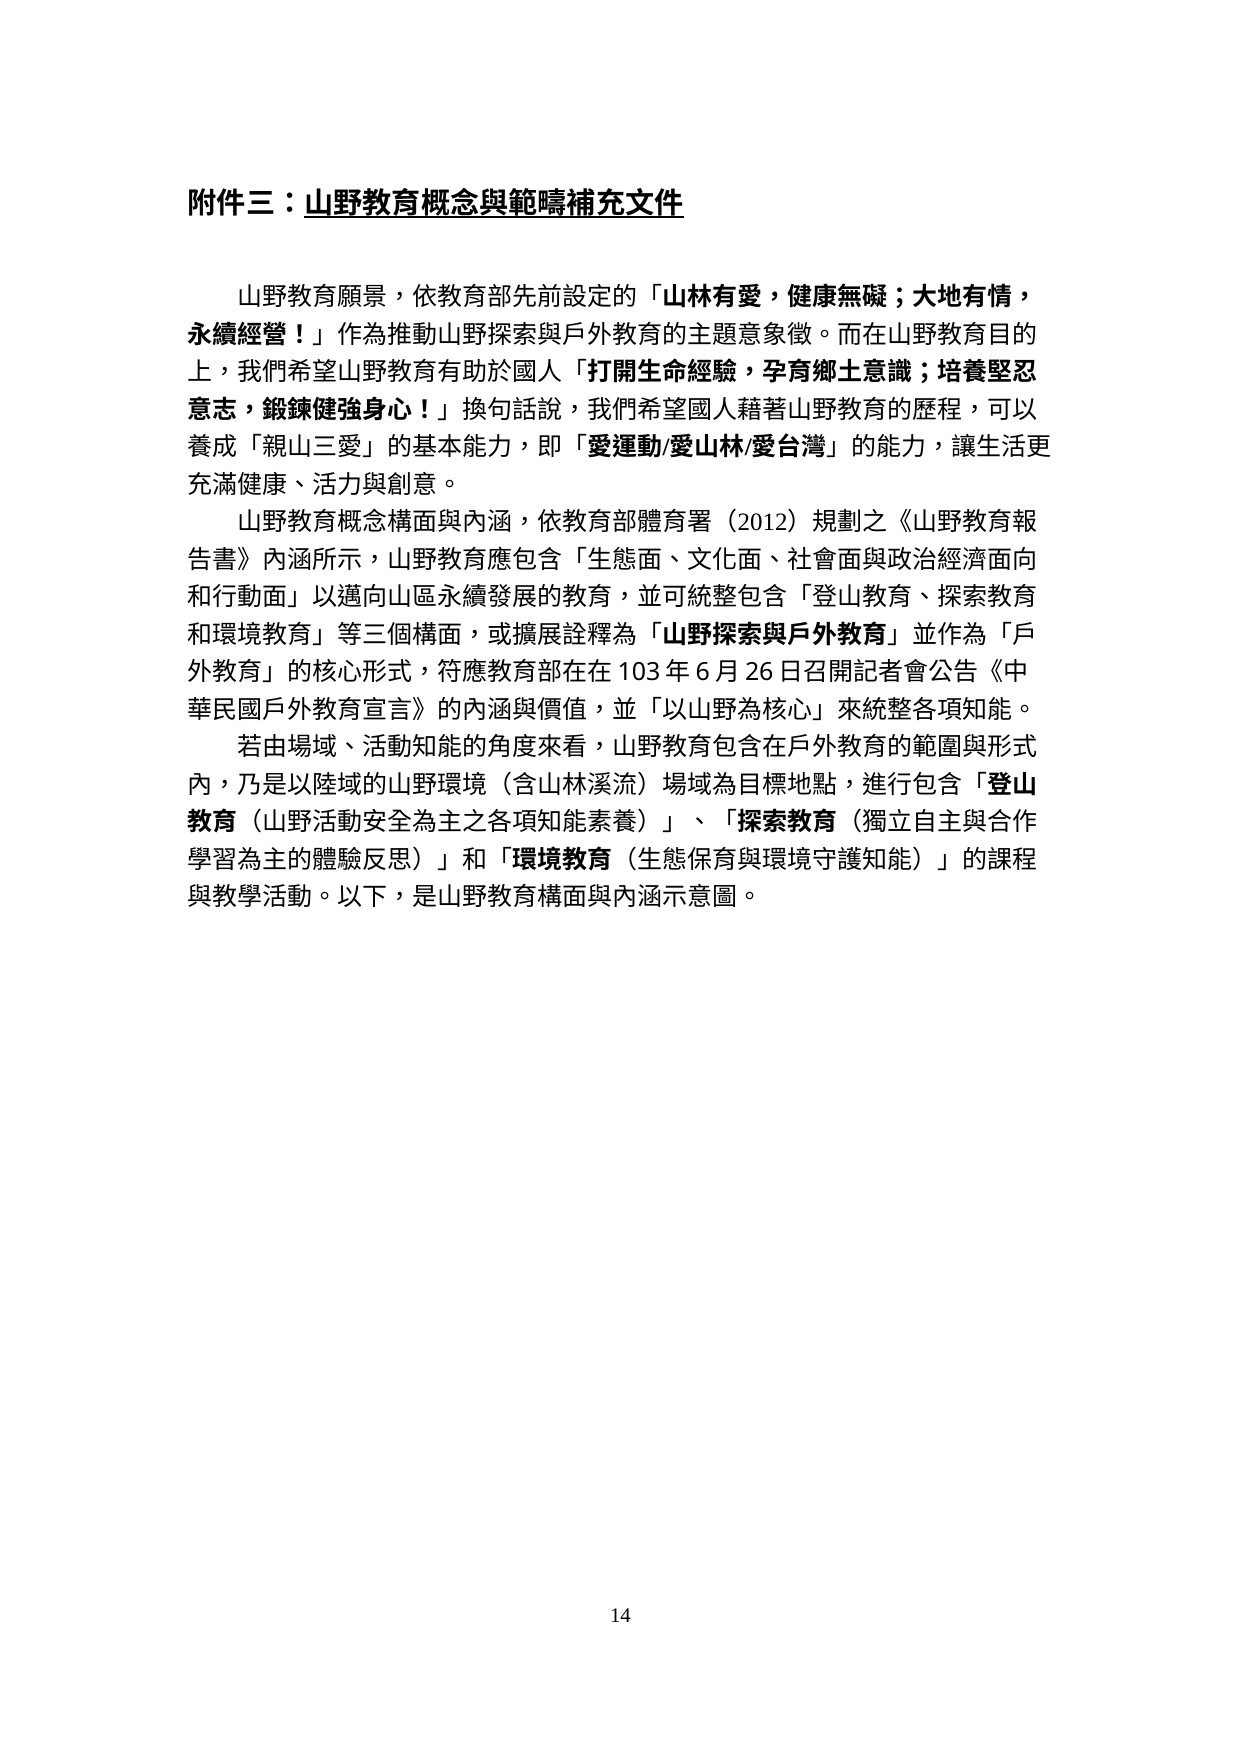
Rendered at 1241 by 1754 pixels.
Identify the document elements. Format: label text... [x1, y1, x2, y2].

text 山野教育願景，依教育部先前設定的「山林有愛，健康無礙；大地有情，永續經營！」作為推動山野探索與戶外教育的主題意象徵。而在山野教育目的上，我們希望山野教育有助於國人「打開生命經驗，孕育鄉土意識；培養堅忍意志，鍛鍊健強身心！」換句話說，我們希望國人藉著山野教育的歷程，可以養成「親山三愛」的基本能力，即「愛運動/愛山林/愛台灣」的能力，讓生活更充滿健康、活力與創意。 [187, 276, 1053, 501]
text 附件三：山野教育概念與範疇補充文件 [187, 164, 1053, 239]
text 山野教育概念構面與內涵，依教育部體育署（2012）規劃之《山野教育報告書》內涵所示，山野教育應包含「生態面、文化面、社會面與政治經濟面向和行動面」以邁向山區永續發展的教育，並可統整包含「登山教育、探索教育和環境教育」等三個構面，或擴展詮釋為「山野探索與戶外教育」並作為「戶外教育」的核心形式，符應教育部在在103年6月26日召開記者會公告《中華民國戶外教育宣言》的內涵與價值，並「以山野為核心」來統整各項知能。 [187, 501, 1053, 726]
text 若由場域、活動知能的角度來看，山野教育包含在戶外教育的範圍與形式內，乃是以陸域的山野環境（含山林溪流）場域為目標地點，進行包含「登山教育（山野活動安全為主之各項知能素養）」、「探索教育（獨立自主與合作學習為主的體驗反思）」和「環境教育（生態保育與環境守護知能）」的課程與教學活動。以下，是山野教育構面與內涵示意圖。 [187, 726, 1053, 914]
